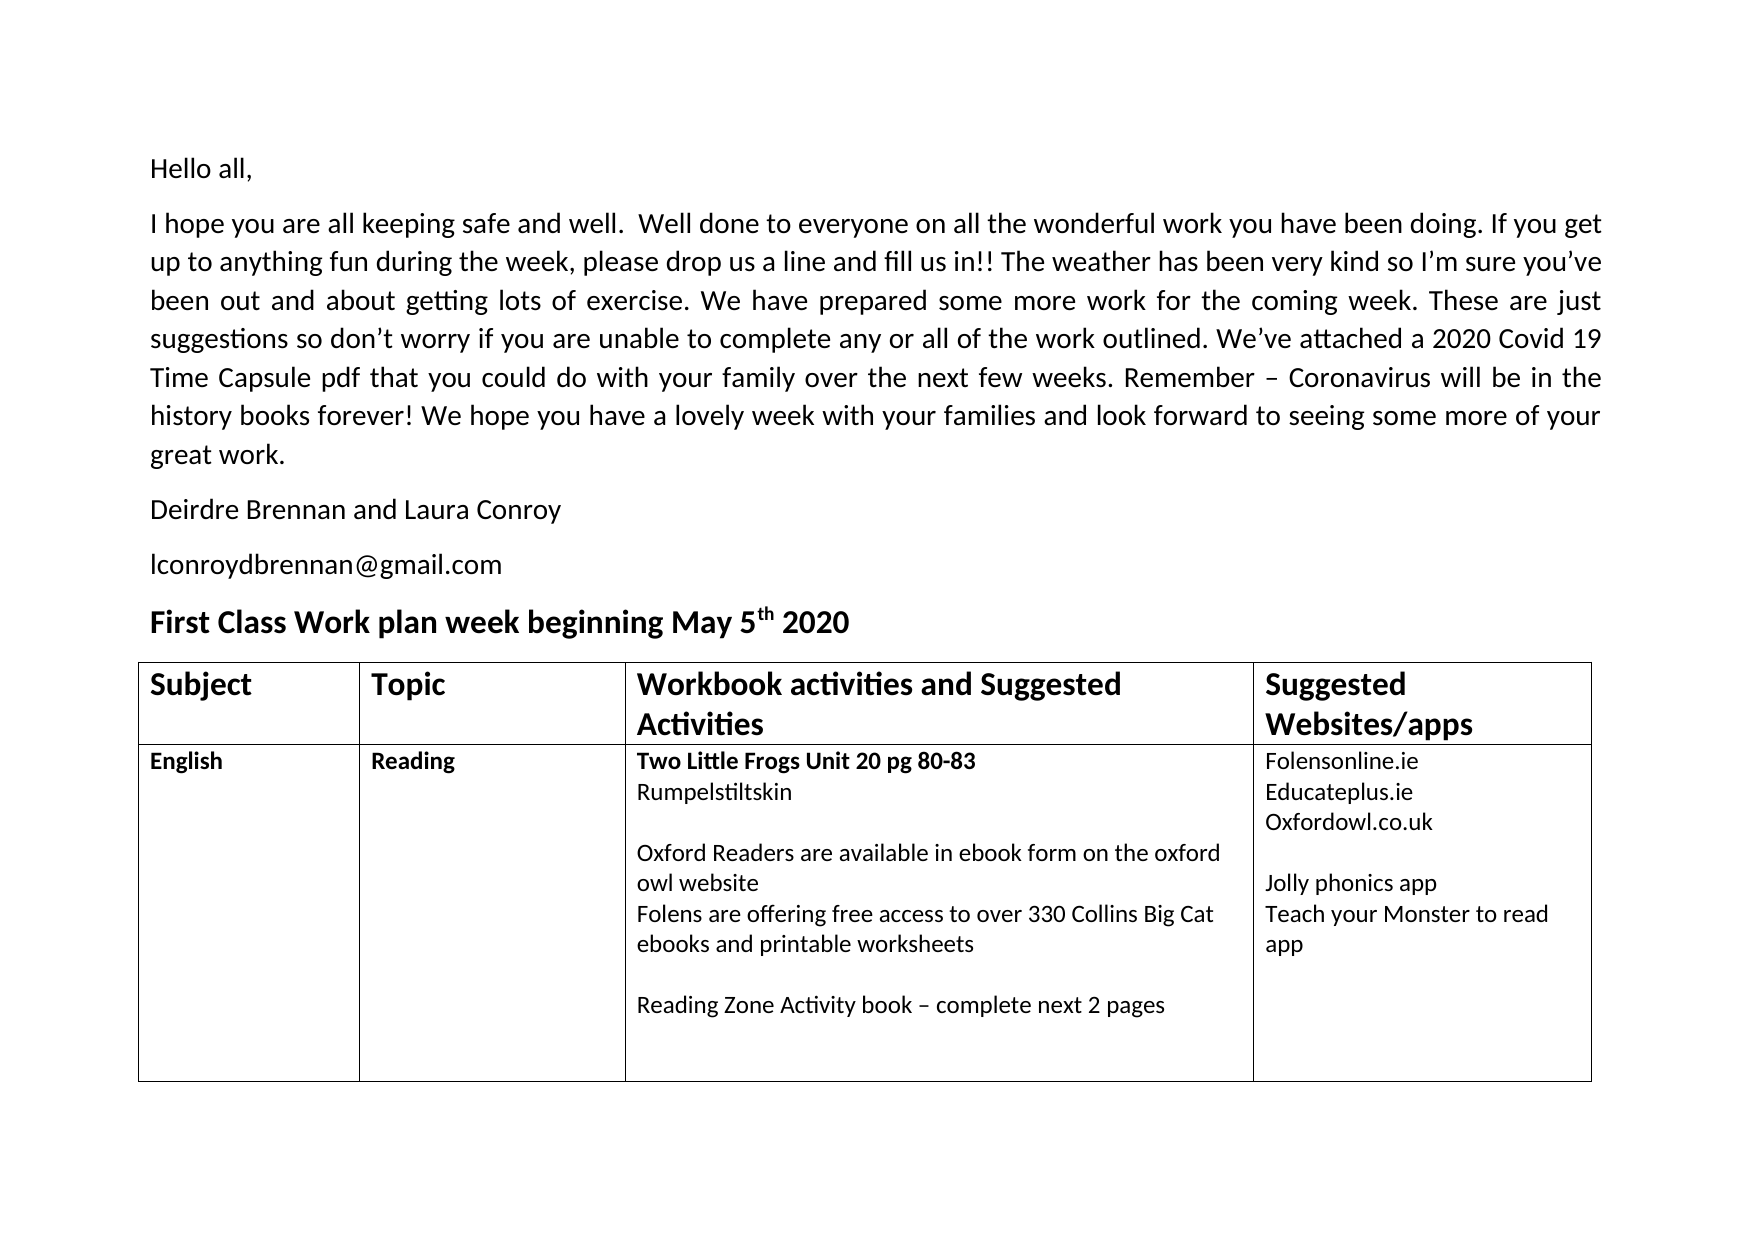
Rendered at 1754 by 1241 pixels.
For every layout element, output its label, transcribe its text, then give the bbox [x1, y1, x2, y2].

table_header Suggested Websites/apps [1254, 663, 1591, 744]
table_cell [1254, 745, 1591, 1081]
table_header Topic [360, 663, 625, 744]
text I hope you are all keeping safe and well. Well done to everyone on all the wonderful work you have been doing. If you get up to anything fun during the week, please drop us a line and fill us in!! The weather has been very kind so I’m sure you’ve been out and about getting lots of exercise. We have prepared some more work for the coming week. These are just suggestions so don’t worry if you are unable to complete any or all of the work outlined. We’ve attached a 2020 Covid 19 Time Capsule pdf that you could do with your family over the next few weeks. Remember – Coronavirus will be in the history books forever! We hope you have a lovely week with your families and look forward to seeing some more of your great work. [150, 205, 1604, 471]
text First Class Work plan week beginning May 5th 2020 [150, 601, 1604, 642]
table_header Workbook activities and Suggested Activities [626, 663, 1253, 744]
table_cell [626, 745, 1253, 1081]
table_cell English [139, 745, 359, 1081]
text lconroydbrennan@gmail.com [150, 546, 1604, 582]
text Deirdre Brennan and Laura Conroy [150, 491, 1604, 526]
text Hello all, [150, 150, 1604, 186]
table_header Subject [139, 663, 359, 744]
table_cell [360, 745, 625, 1081]
